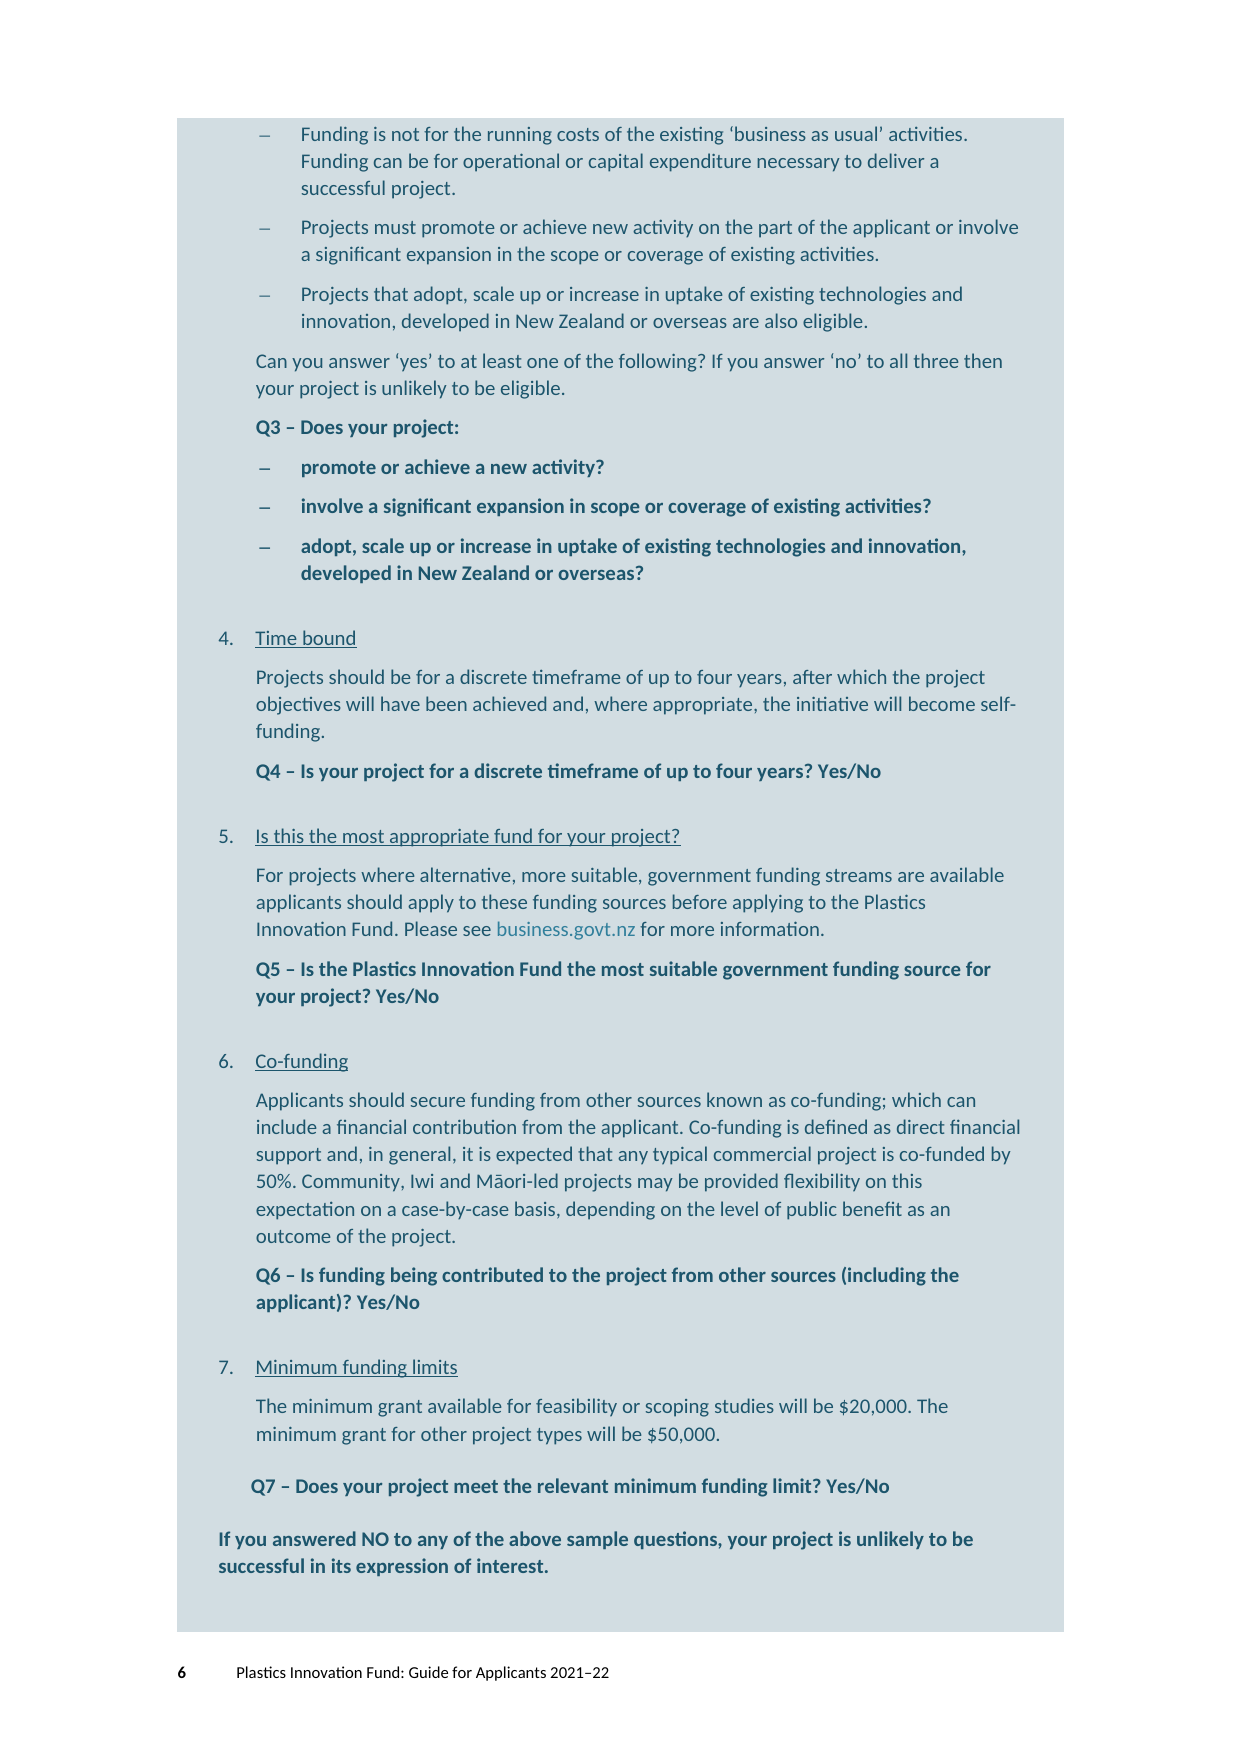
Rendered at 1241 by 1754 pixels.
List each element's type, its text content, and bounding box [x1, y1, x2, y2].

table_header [178, 119, 1063, 1511]
table_cell If you answered NO to any of the above sample questions, your project is unlikely to be successful in its expression of interest. [178, 1512, 1063, 1631]
